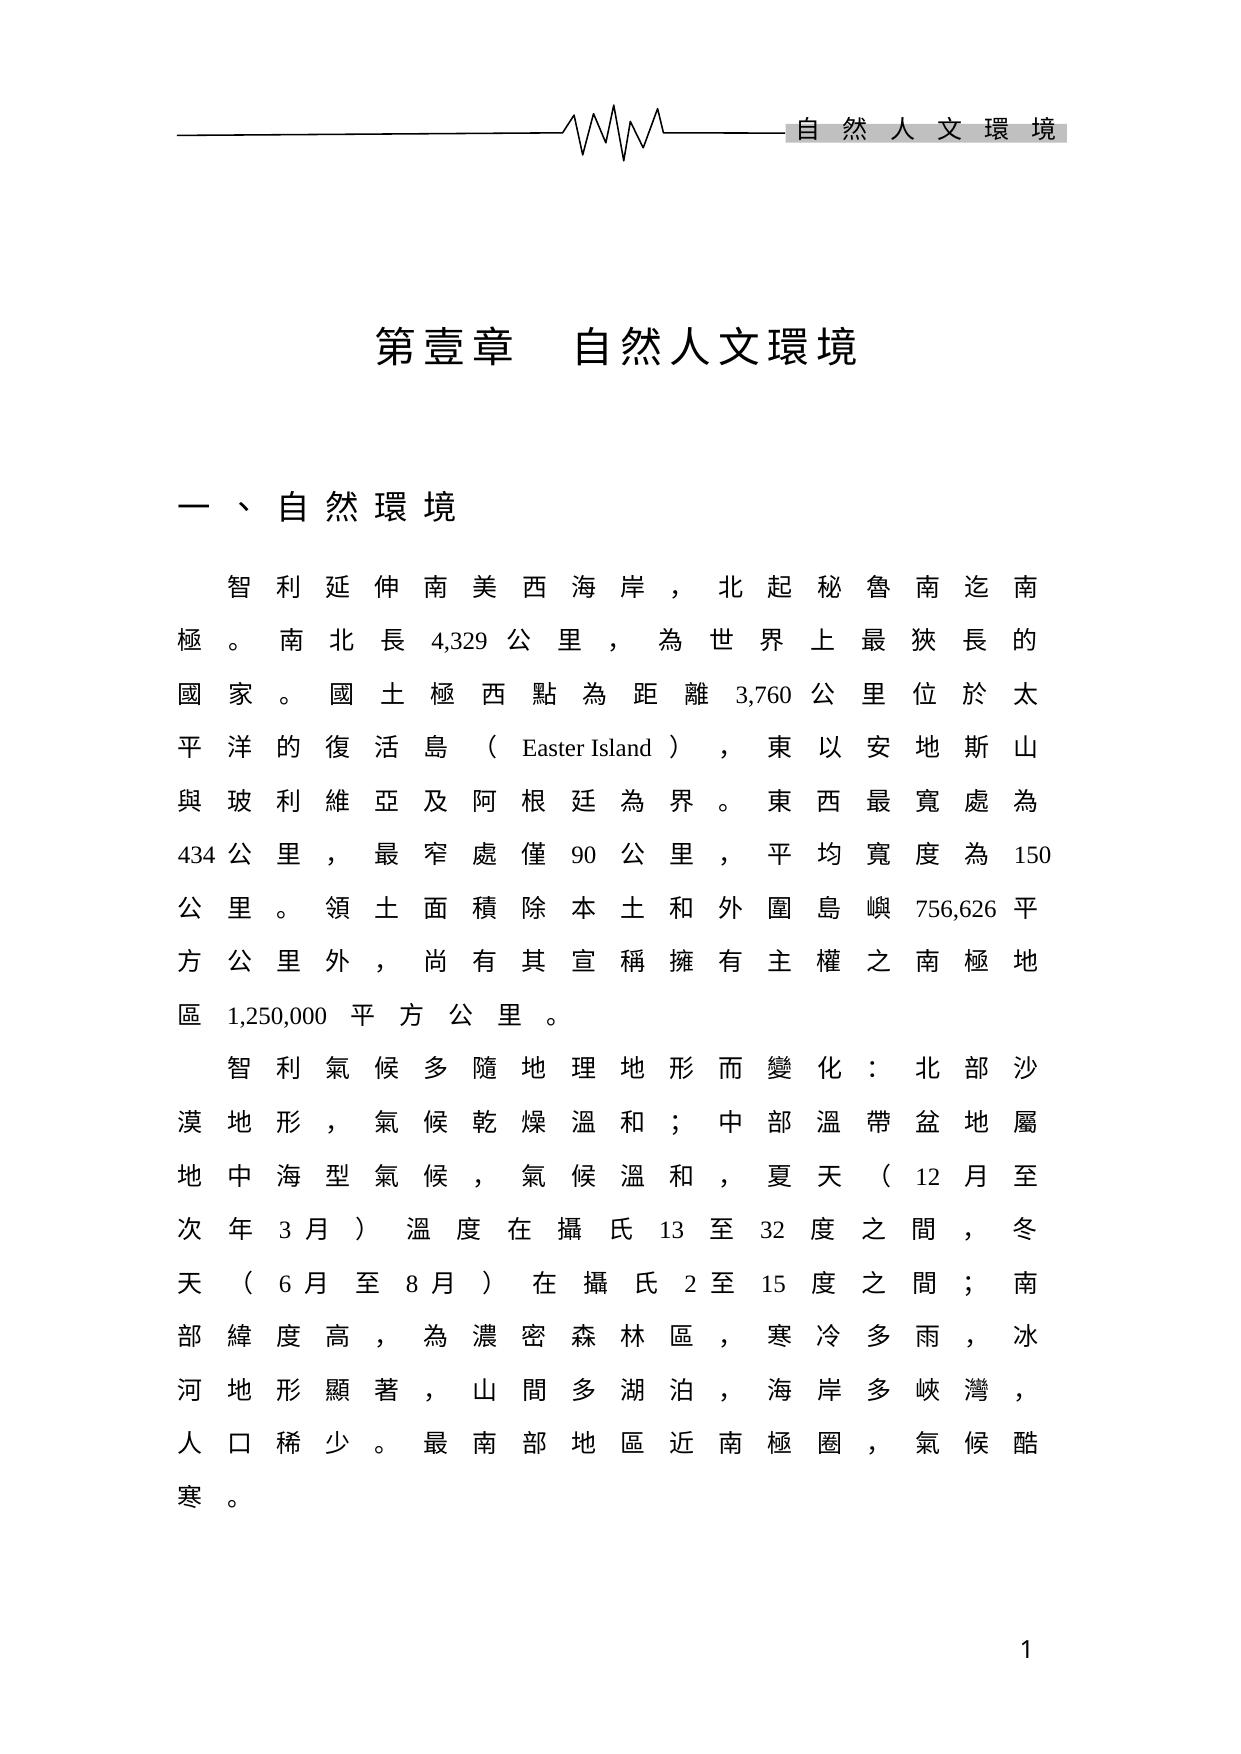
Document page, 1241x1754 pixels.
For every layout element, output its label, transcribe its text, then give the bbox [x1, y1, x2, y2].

text 智利延伸南美西海岸，北起秘魯南迄南極。南北長4,329公里，為世界上最狹長的國家。國土極西點為距離3,760公里位於太平洋的復活島（Easter Island），東以安地斯山與玻利維亞及阿根廷為界。東西最寬處為434公里，最窄處僅90公里，平均寬度為150公里。領土面積除本土和外圍島嶼756,626平方公里外，尚有其宣稱擁有主權之南極地區1,250,000平方公里。 [178, 558, 1063, 1040]
text 一、自然環境 [178, 478, 1063, 532]
text 第壹章 自然人文環境 [178, 291, 1063, 398]
text 智利氣候多隨地理地形而變化：北部沙漠地形，氣候乾燥溫和；中部溫帶盆地屬地中海型氣候，氣候溫和，夏天（12月至次年3月）溫度在攝氏13至32度之間，冬天（6月至8月）在攝氏2至15度之間；南部緯度高，為濃密森林區，寒冷多雨，冰河地形顯著，山間多湖泊，海岸多峽灣，人口稀少。最南部地區近南極圈，氣候酷寒。 [178, 1040, 1063, 1522]
